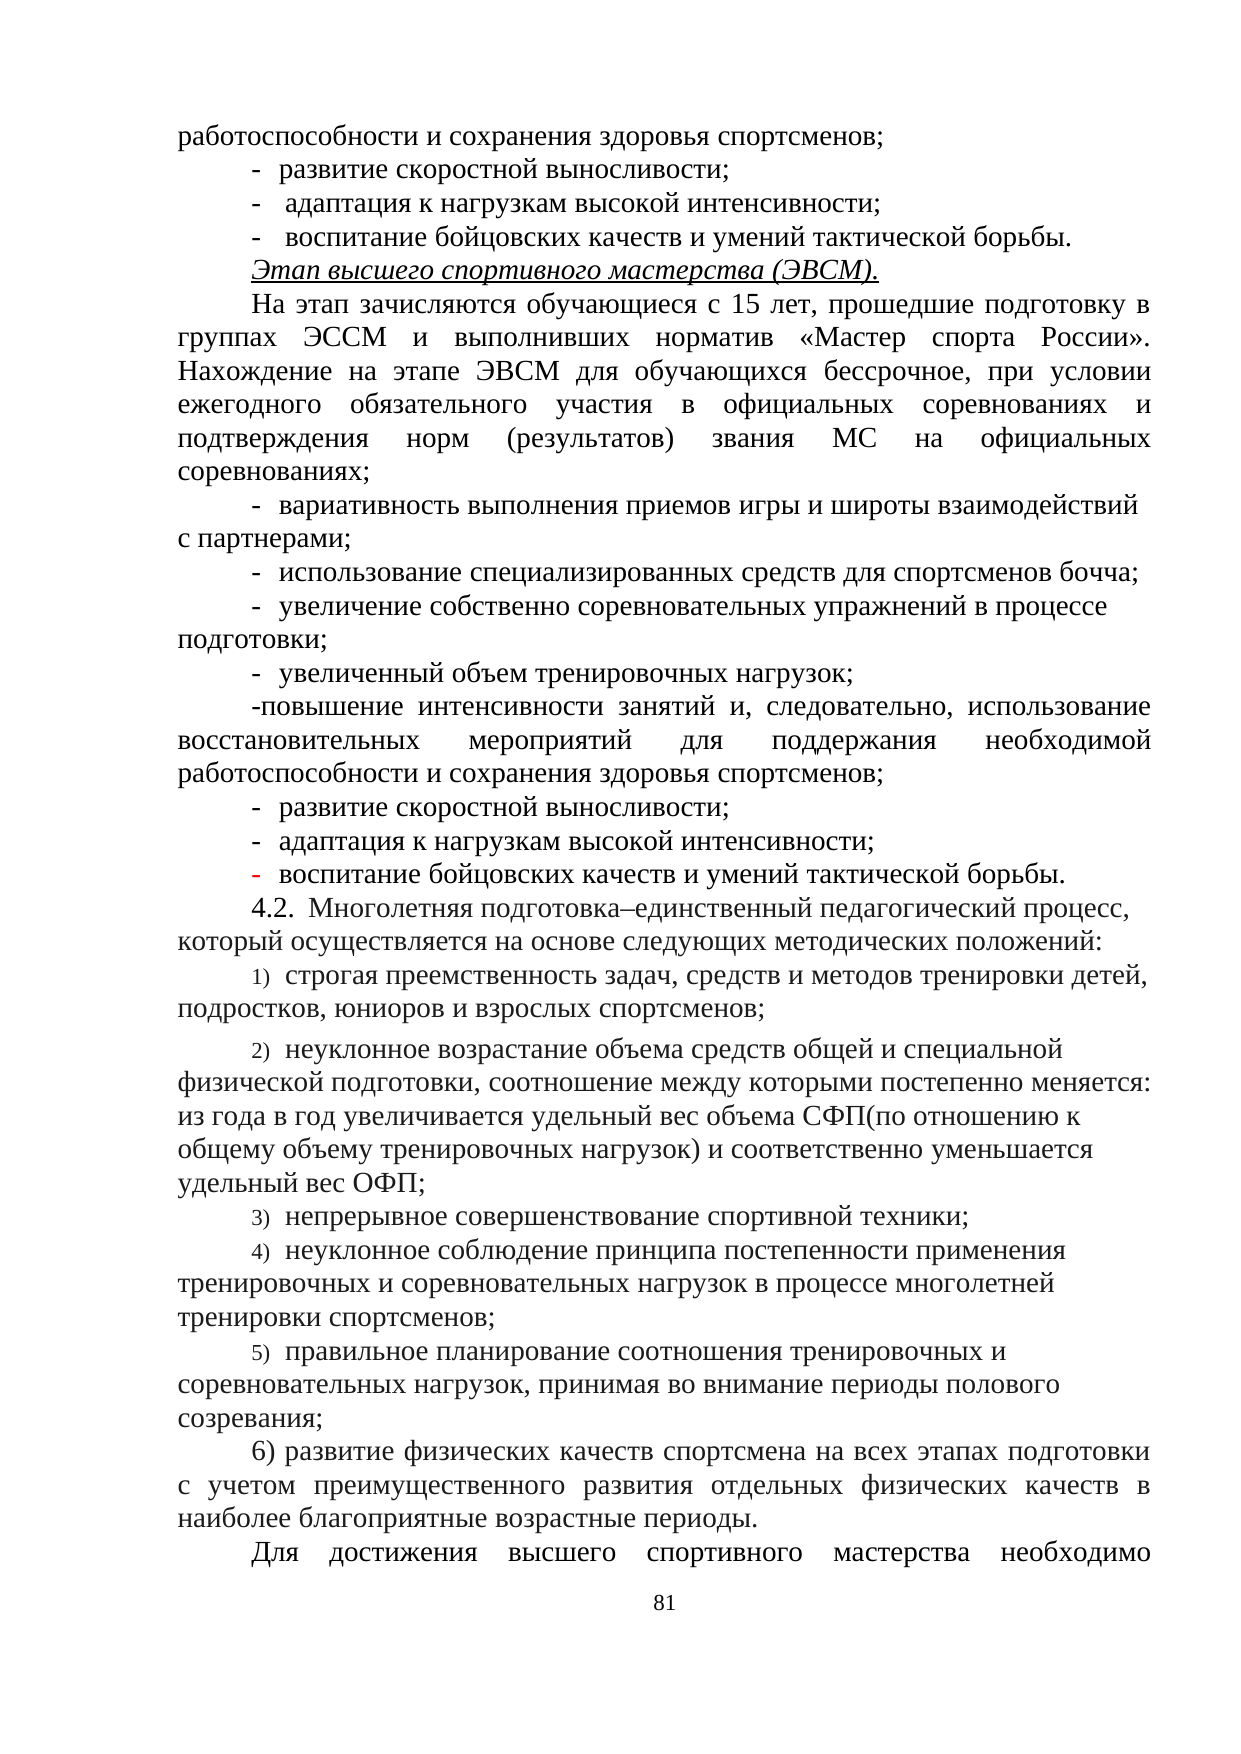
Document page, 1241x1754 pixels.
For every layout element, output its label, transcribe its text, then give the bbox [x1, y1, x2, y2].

list воспитание бойцовских качеств и умений тактической борьбы. [177, 219, 1151, 252]
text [177, 118, 1151, 152]
list развитие скоростной выносливости; [177, 789, 1151, 823]
text Этап высшего спортивного мастерства (ЭВСМ). [177, 252, 1151, 286]
list развитие скоростной выносливости; [177, 152, 1151, 185]
list увеличенный объем тренировочных нагрузок; [177, 655, 1151, 688]
list увеличение собственно соревновательных упражнений в процессе подготовки; [177, 588, 1151, 655]
list воспитание бойцовских качеств и умений тактической борьбы. [177, 856, 1151, 890]
list непрерывное совершенствование спортивной техники; [177, 1198, 1151, 1232]
list адаптация к нагрузкам высокой интенсивности; [177, 823, 1151, 856]
list Многолетняя подготовка–единственный педагогический процесс, который осуществляется на основе следующих методических положений: [177, 890, 1151, 957]
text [177, 1534, 1151, 1567]
list строгая преемственность задач, средств и методов тренировки детей, подростков, юниоров и взрослых спортсменов; [177, 957, 1151, 1024]
text 6) развитие физических качеств спортсмена на всех этапах подготовки с учетом преимущественного развития отдельных физических качеств в наиболее благоприятные возрастные периоды. [177, 1433, 1151, 1534]
list использование специализированных средств для спортсменов бочча; [177, 554, 1151, 588]
text На этап зачисляются обучающиеся с 15 лет, прошедшие подготовку в группах ЭССМ и выполнивших норматив «Мастер спорта России». Нахождение на этапе ЭВСМ для обучающихся бессрочное, при условии ежегодного обязательного участия в официальных соревнованиях и подтверждения норм (результатов) звания МС на официальных соревнованиях; [177, 286, 1151, 487]
list вариативность выполнения приемов игры и широты взаимодействий с партнерами; [177, 487, 1151, 554]
list адаптация к нагрузкам высокой интенсивности; [177, 185, 1151, 219]
list неуклонное соблюдение принципа постепенности применения тренировочных и соревновательных нагрузок в процессе многолетней тренировки спортсменов; [177, 1232, 1151, 1333]
list неуклонное возрастание объема средств общей и специальной физической подготовки, соотношение между которыми постепенно меняется: из года в год увеличивается удельный вес объема СФП(по отношению к общему объему тренировочных нагрузок) и соответственно уменьшается удельный вес ОФП; [177, 1031, 1151, 1198]
list правильное планирование соотношения тренировочных и соревновательных нагрузок, принимая во внимание периоды полового созревания; [177, 1333, 1151, 1433]
